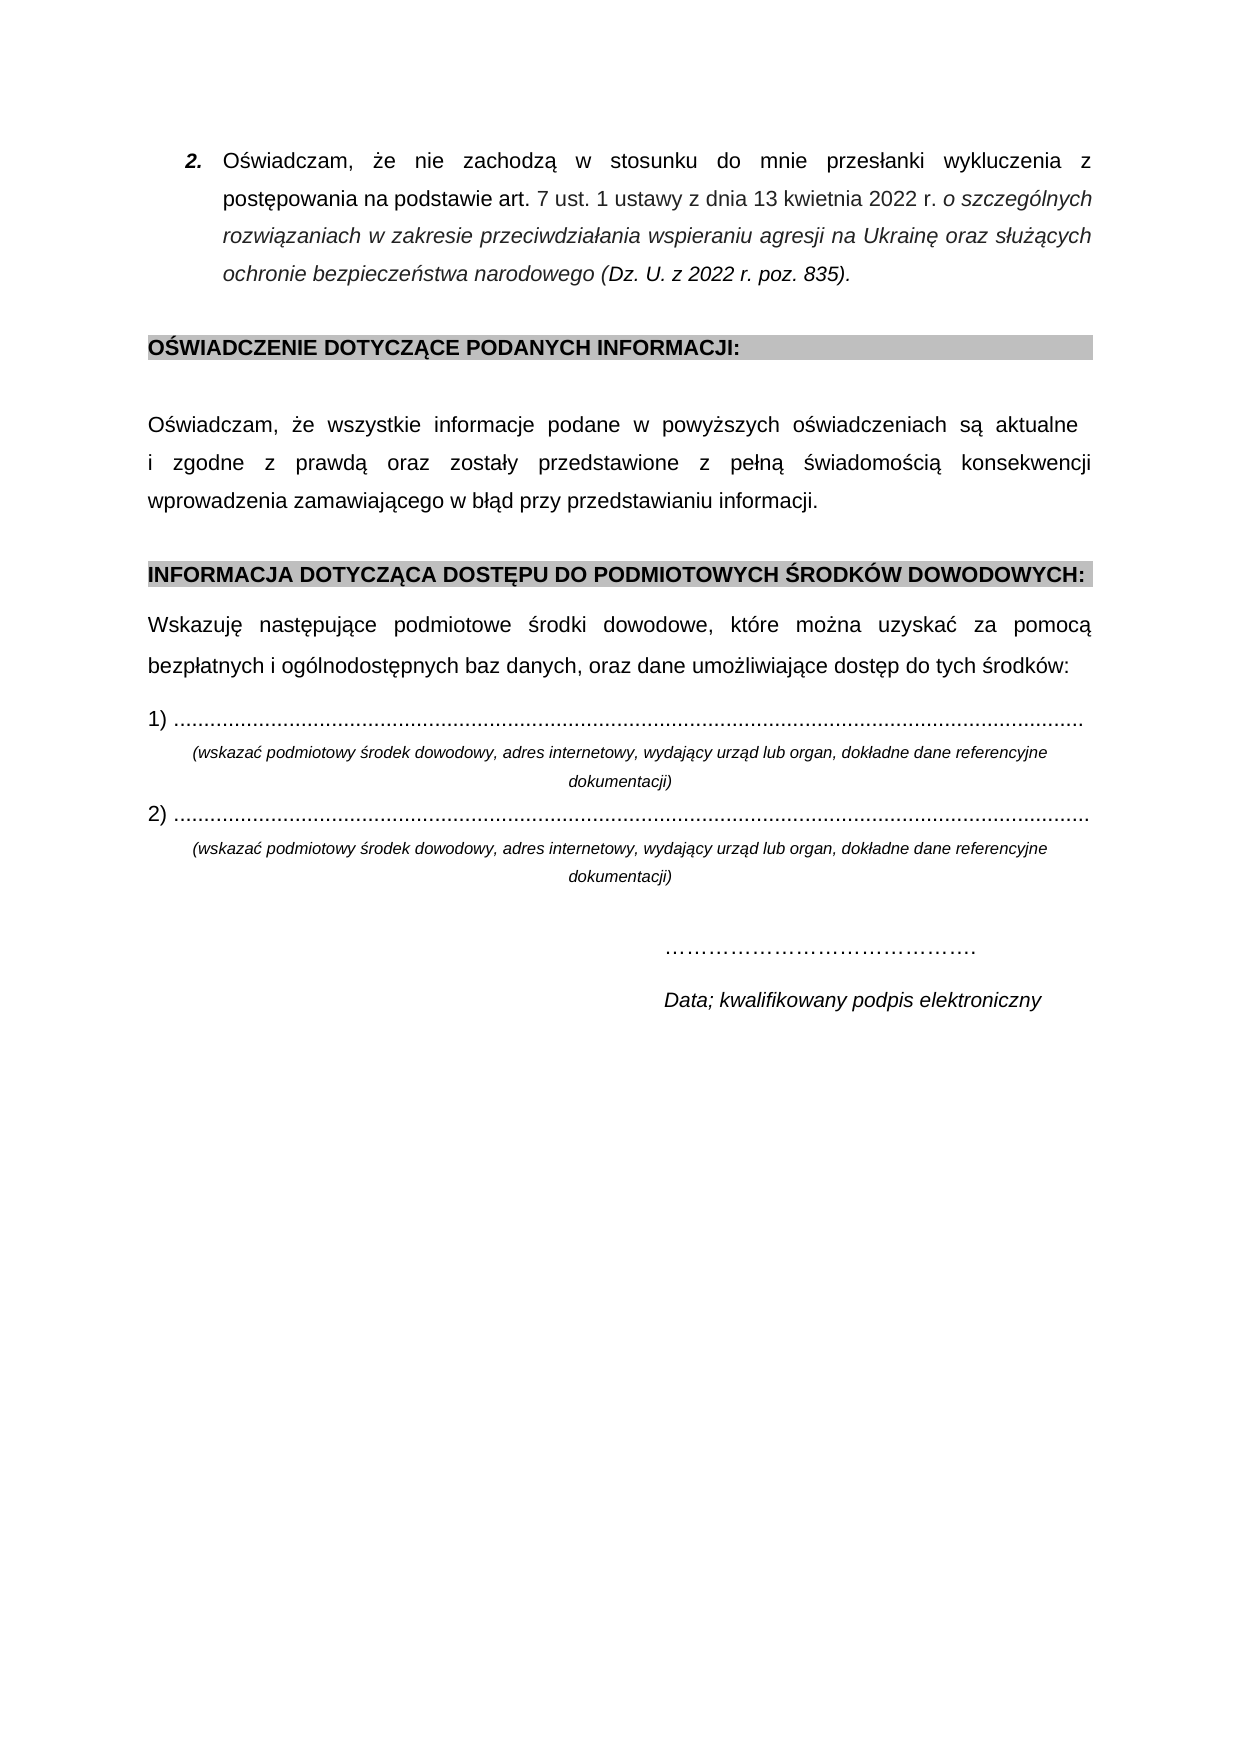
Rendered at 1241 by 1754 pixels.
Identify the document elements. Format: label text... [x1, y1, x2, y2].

list Oświadczam, że nie zachodzą w stosunku do mnie przesłanki wykluczenia z postępowania na podstawie art. 7 ust. 1 ustawy z dnia 13 kwietnia 2022 r. o szczególnych rozwiązaniach w zakresie przeciwdziałania wspieraniu agresji na Ukrainę oraz służących ochronie bezpieczeństwa narodowego (Dz. U. z 2022 r. poz. 835). [185, 148, 1093, 286]
text Wskazuję następujące podmiotowe środki dowodowe, które można uzyskać za pomocą bezpłatnych i ogólnodostępnych baz danych, oraz dane umożliwiające dostęp do tych środków: [148, 612, 1093, 679]
text (wskazać podmiotowy środek dowodowy, adres internetowy, wydający urząd lub organ, dokładne dane referencyjne dokumentacji) [148, 743, 1093, 791]
text 2) ....................................................................................................................................................... [148, 801, 1093, 826]
text (wskazać podmiotowy środek dowodowy, adres internetowy, wydający urząd lub organ, dokładne dane referencyjne dokumentacji) [148, 838, 1093, 886]
text Oświadczam, że wszystkie informacje podane w powyższych oświadczeniach są aktualne i zgodne z prawdą oraz zostały przedstawione z pełną świadomością konsekwencji wprowadzenia zamawiającego w błąd przy przedstawianiu informacji. [148, 412, 1093, 513]
text ……………………………………. [148, 934, 1093, 959]
text Data; kwalifikowany podpis elektroniczny [148, 988, 1093, 1012]
text INFORMACJA DOTYCZĄCA DOSTĘPU DO PODMIOTOWYCH ŚRODKÓW DOWODOWYCH: [148, 561, 1093, 587]
text 1) ...................................................................................................................................................... [148, 705, 1093, 731]
text OŚWIADCZENIE DOTYCZĄCE PODANYCH INFORMACJI: [148, 335, 1093, 360]
